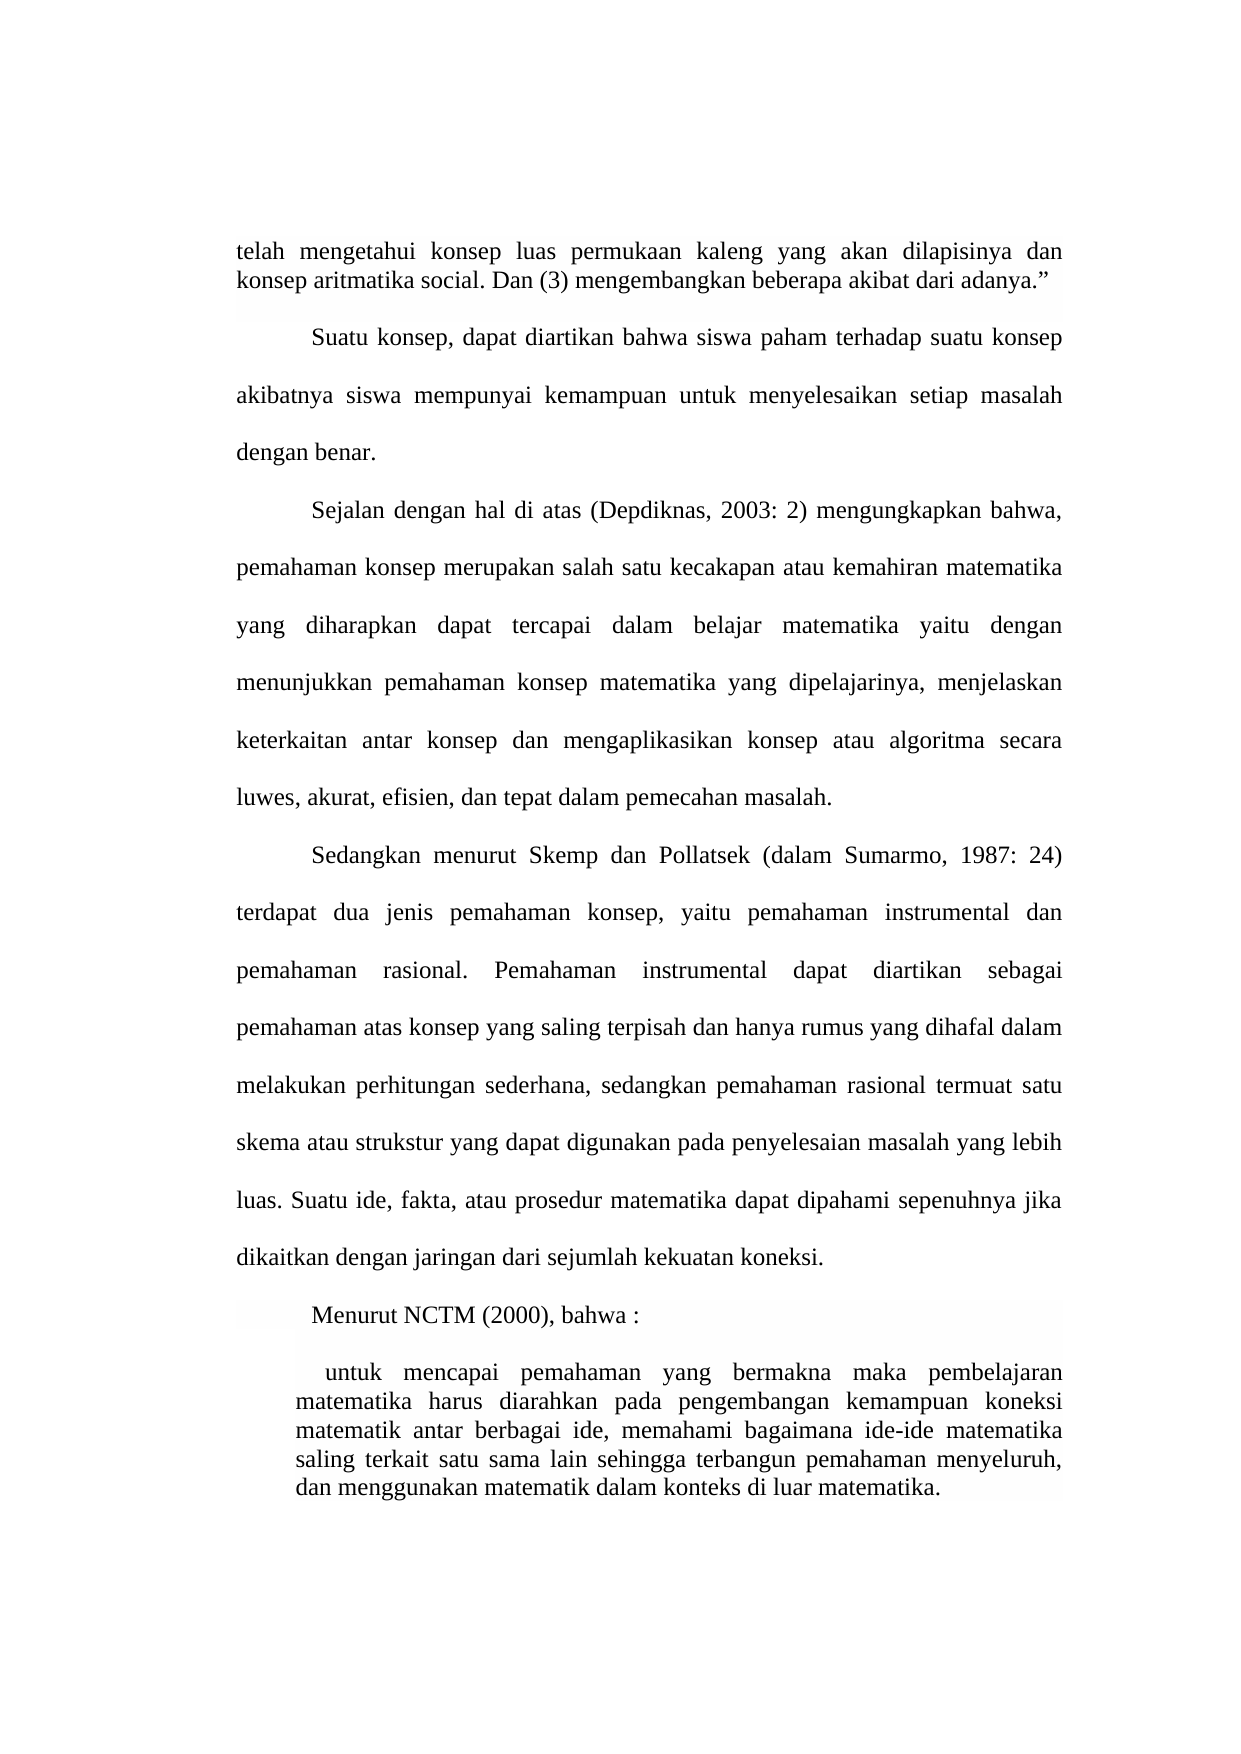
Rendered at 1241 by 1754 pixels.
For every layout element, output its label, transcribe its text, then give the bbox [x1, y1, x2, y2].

list Suatu konsep, dapat diartikan bahwa siswa paham terhadap suatu konsep akibatnya siswa mempunyai kemampuan untuk menyelesaikan setiap masalah dengan benar. [236, 322, 1063, 466]
list Sedangkan menurut Skemp dan Pollatsek (dalam Sumarmo, 1987: 24) terdapat dua jenis pemahaman konsep, yaitu pemahaman instrumental dan pemahaman rasional. Pemahaman instrumental dapat diartikan sebagai pemahaman atas konsep yang saling terpisah dan hanya rumus yang dihafal dalam melakukan perhitungan sederhana, sedangkan pemahaman rasional termuat satu skema atau strukstur yang dapat digunakan pada penyelesaian masalah yang lebih luas. Suatu ide, fakta, atau prosedur matematika dapat dipahami sepenuhnya jika dikaitkan dengan jaringan dari sejumlah kekuatan koneksi. [236, 840, 1063, 1271]
list Menurut NCTM (2000), bahwa : [236, 1300, 1063, 1329]
list untuk mencapai pemahaman yang bermakna maka pembelajaran matematika harus diarahkan pada pengembangan kemampuan koneksi matematik antar berbagai ide, memahami bagaimana ide-ide matematika saling terkait satu sama lain sehingga terbangun pemahaman menyeluruh, dan menggunakan matematik dalam konteks di luar matematika. [295, 1357, 1063, 1501]
list Sejalan dengan hal di atas (Depdiknas, 2003: 2) mengungkapkan bahwa, pemahaman konsep merupakan salah satu kecakapan atau kemahiran matematika yang diharapkan dapat tercapai dalam belajar matematika yaitu dengan menunjukkan pemahaman konsep matematika yang dipelajarinya, menjelaskan keterkaitan antar konsep dan mengaplikasikan konsep atau algoritma secara luwes, akurat, efisien, dan tepat dalam pemecahan masalah. [236, 495, 1063, 811]
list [236, 236, 1063, 294]
